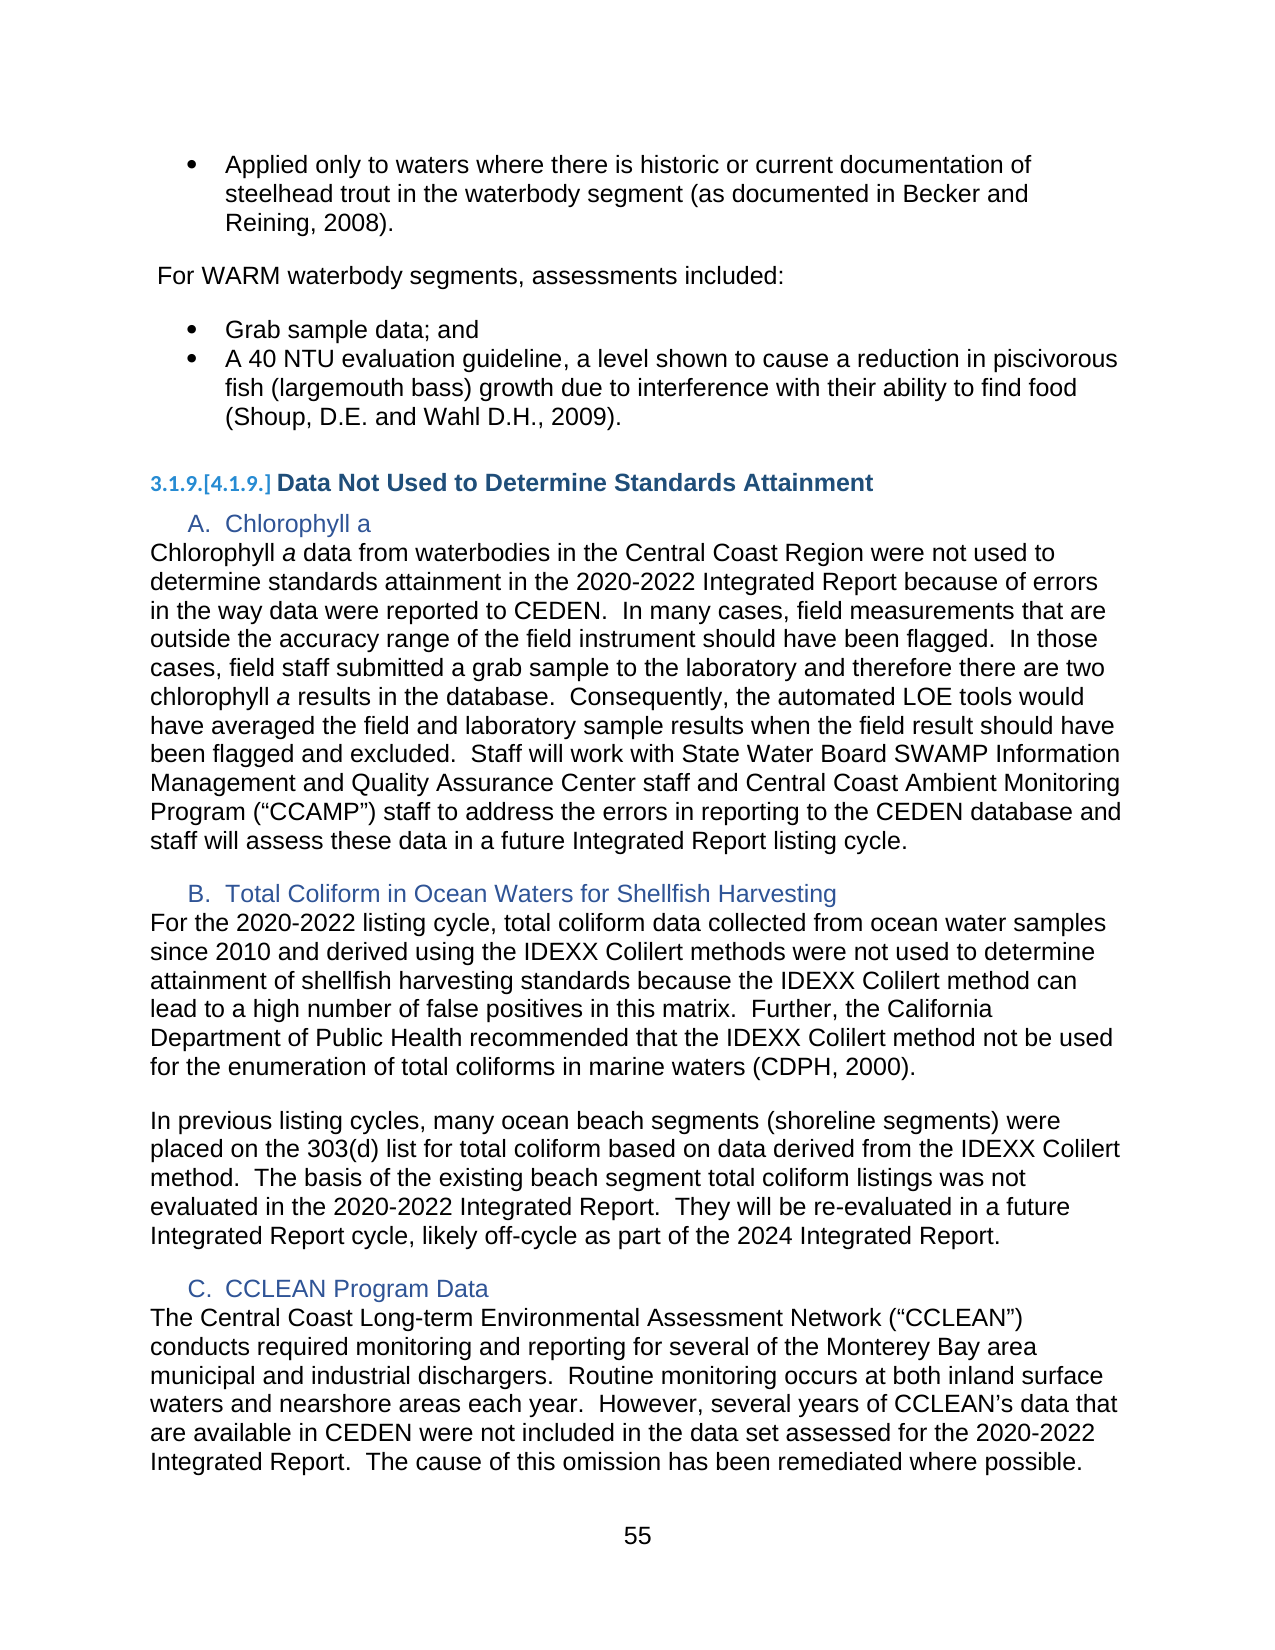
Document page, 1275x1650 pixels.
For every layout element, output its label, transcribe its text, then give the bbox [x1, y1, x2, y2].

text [150, 1303, 1125, 1476]
text For WARM waterbody segments, assessments included: [150, 261, 1125, 290]
text For the 2020-2022 listing cycle, total coliform data collected from ocean water samples since 2010 and derived using the IDEXX Colilert methods were not used to determine attainment of shellfish harvesting standards because the IDEXX Colilert method can lead to a high number of false positives in this matrix. Further, the California Department of Public Health recommended that the IDEXX Colilert method not be used for the enumeration of total coliforms in marine waters (CDPH, 2000). [150, 908, 1125, 1081]
subtitle CCLEAN Program Data [187, 1274, 1125, 1303]
list A 40 NTU evaluation guideline, a level shown to cause a reduction in piscivorous fish (largemouth bass) growth due to interference with their ability to find food (Shoup, D.E. and Wahl D.H., 2009). [187, 344, 1125, 430]
subtitle Chlorophyll a [187, 509, 1125, 538]
list Grab sample data; and [187, 315, 1125, 344]
subtitle Data Not Used to Determine Standards Attainment [150, 468, 1125, 497]
text Chlorophyll a data from waterbodies in the Central Coast Region were not used to determine standards attainment in the 2020-2022 Integrated Report because of errors in the way data were reported to CEDEN. In many cases, field measurements that are outside the accuracy range of the field instrument should have been flagged. In those cases, field staff submitted a grab sample to the laboratory and therefore there are two chlorophyll a results in the database. Consequently, the automated LOE tools would have averaged the field and laboratory sample results when the field result should have been flagged and excluded. Staff will work with State Water Board SWAMP Information Management and Quality Assurance Center staff and Central Coast Ambient Monitoring Program (“CCAMP”) staff to address the errors in reporting to the CEDEN database and staff will assess these data in a future Integrated Report listing cycle. [150, 538, 1125, 854]
list Applied only to waters where there is historic or current documentation of steelhead trout in the waterbody segment (as documented in Becker and Reining, 2008). [187, 150, 1125, 236]
subtitle Total Coliform in Ocean Waters for Shellfish Harvesting [187, 879, 1125, 908]
text In previous listing cycles, many ocean beach segments (shoreline segments) were placed on the 303(d) list for total coliform based on data derived from the IDEXX Colilert method. The basis of the existing beach segment total coliform listings was not evaluated in the 2020-2022 Integrated Report. They will be re-evaluated in a future Integrated Report cycle, likely off-cycle as part of the 2024 Integrated Report. [150, 1106, 1125, 1249]
